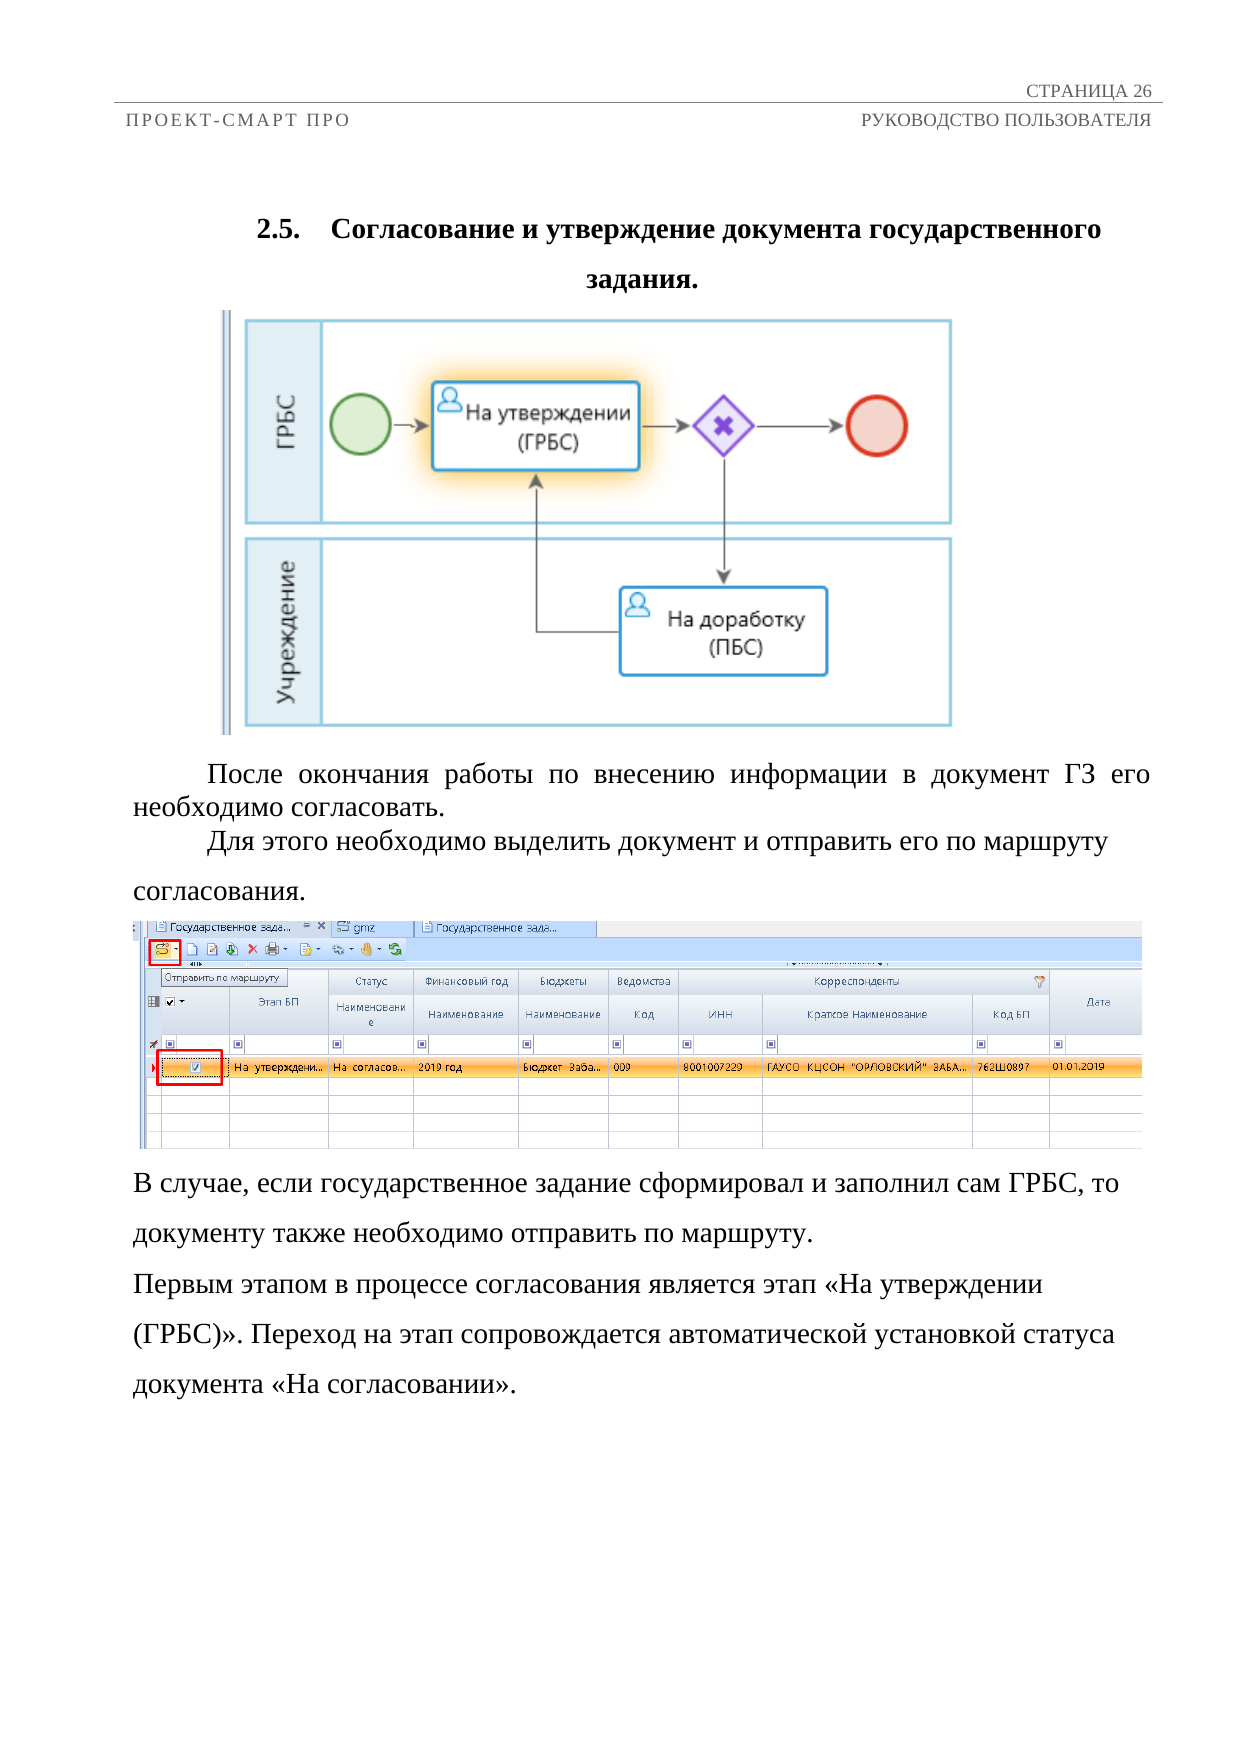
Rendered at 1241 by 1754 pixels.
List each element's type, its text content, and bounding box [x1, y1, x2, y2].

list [133, 823, 1152, 1400]
picture [132, 921, 1143, 1149]
picture [220, 310, 1065, 735]
text После окончания работы по внесению информации в документ ГЗ его необходимо согласовать. [133, 756, 1152, 823]
